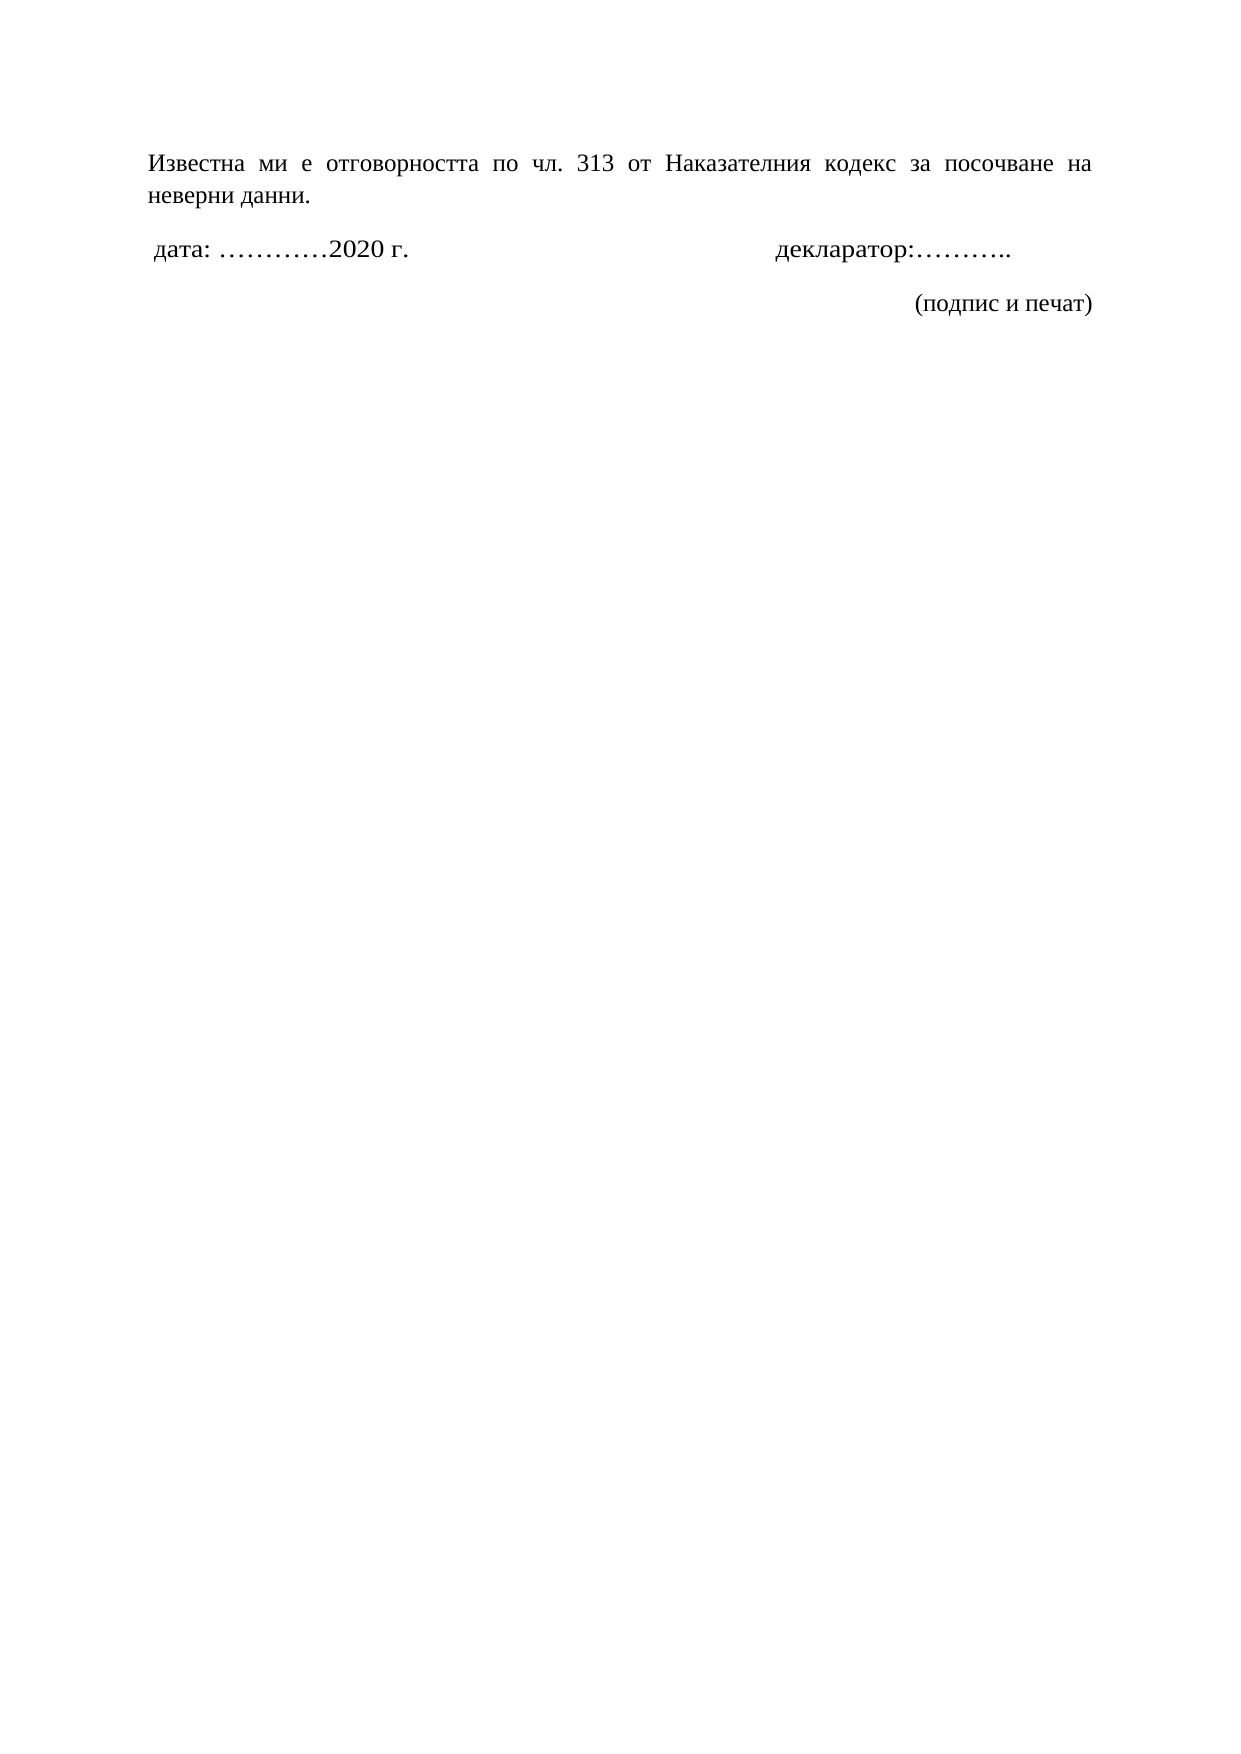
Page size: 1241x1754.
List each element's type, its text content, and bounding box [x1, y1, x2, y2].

text дата: …………2020 г. декларатор:……….. [148, 234, 1093, 263]
text Известна ми е отговорността по чл. 313 от Наказателния кодекс за посочване на неверни данни. [148, 148, 1093, 209]
text (подпис и печат) [148, 288, 1093, 317]
